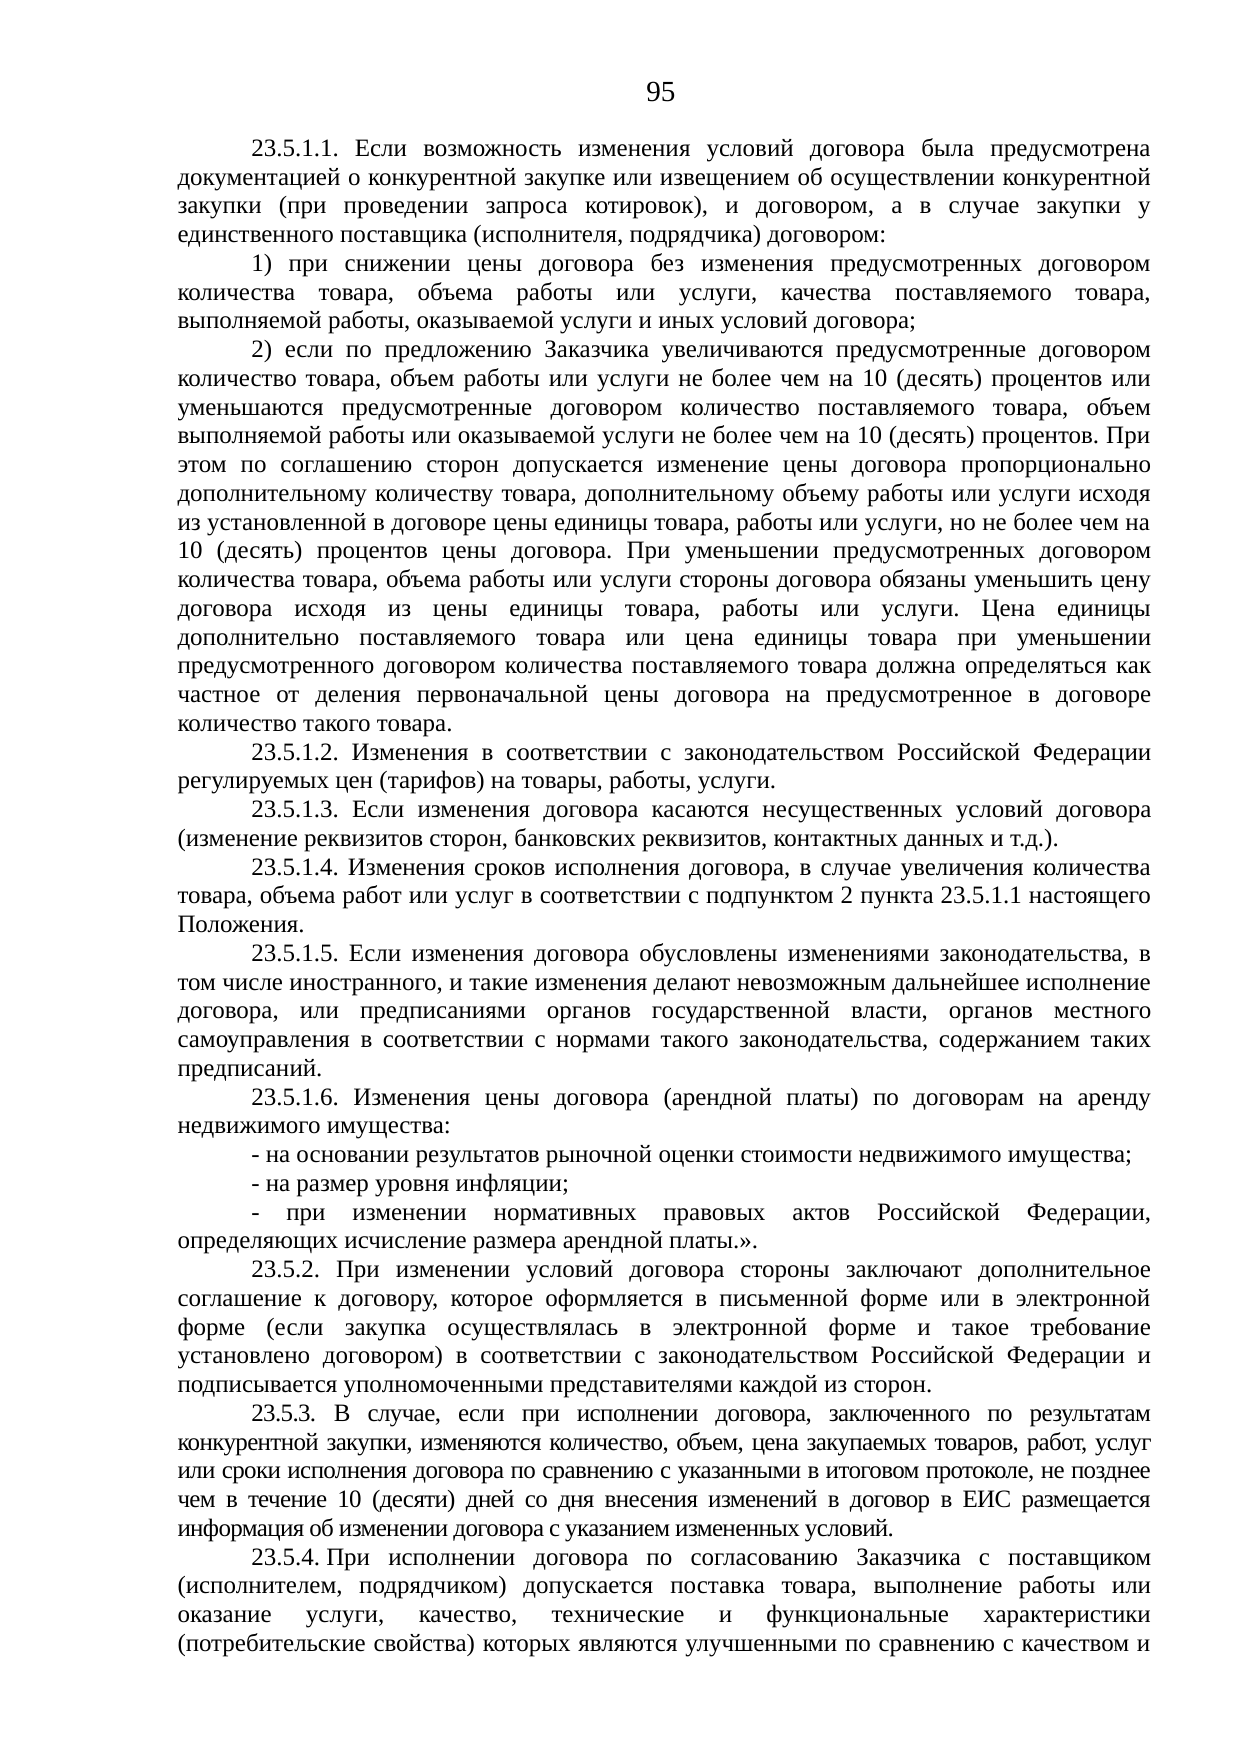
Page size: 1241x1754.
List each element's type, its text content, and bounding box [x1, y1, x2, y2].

text 23.5.1.1. Если возможность изменения условий договора была предусмотрена документацией о конкурентной закупке или извещением об осуществлении конкурентной закупки (при проведении запроса котировок), и договором, а в случае закупки у единственного поставщика (исполнителя, подрядчика) договором: [177, 133, 1152, 248]
text 2) если по предложению Заказчика увеличиваются предусмотренные договором количество товара, объем работы или услуги не более чем на 10 (десять) процентов или уменьшаются предусмотренные договором количество поставляемого товара, объем выполняемой работы или оказываемой услуги не более чем на 10 (десять) процентов. При этом по соглашению сторон допускается изменение цены договора пропорционально дополнительному количеству товара, дополнительному объему работы или услуги исходя из установленной в договоре цены единицы товара, работы или услуги, но не более чем на 10 (десять) процентов цены договора. При уменьшении предусмотренных договором количества товара, объема работы или услуги стороны договора обязаны уменьшить цену договора исходя из цены единицы товара, работы или услуги. Цена единицы дополнительно поставляемого товара или цена единицы товара при уменьшении предусмотренного договором количества поставляемого товара должна определяться как частное от деления первоначальной цены договора на предусмотренное в договоре количество такого товара. [177, 334, 1152, 737]
text 23.5.1.2. Изменения в соответствии с законодательством Российской Федерации регулируемых цен (тарифов) на товары, работы, услуги. [177, 737, 1152, 794]
text 1) при снижении цены договора без изменения предусмотренных договором количества товара, объема работы или услуги, качества поставляемого товара, выполняемой работы, оказываемой услуги и иных условий договора; [177, 248, 1152, 334]
text - на основании результатов рыночной оценки стоимости недвижимого имущества; [177, 1139, 1152, 1168]
text - на размер уровня инфляции; [177, 1168, 1152, 1197]
text 23.5.1.4. Изменения сроков исполнения договора, в случае увеличения количества товара, объема работ или услуг в соответствии с подпунктом 2 пункта 23.5.1.1 настоящего Положения. [177, 852, 1152, 938]
text 23.5.1.6. Изменения цены договора (арендной платы) по договорам на аренду недвижимого имущества: [177, 1082, 1152, 1139]
text 23.5.2. При изменении условий договора стороны заключают дополнительное соглашение к договору, которое оформляется в письменной форме или в электронной форме (если закупка осуществлялась в электронной форме и такое требование установлено договором) в соответствии с законодательством Российской Федерации и подписывается уполномоченными представителями каждой из сторон. [177, 1254, 1152, 1398]
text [177, 1542, 1152, 1657]
text 23.5.1.3. Если изменения договора касаются несущественных условий договора (изменение реквизитов сторон, банковских реквизитов, контактных данных и т.д.). [177, 794, 1152, 852]
text 23.5.1.5. Если изменения договора обусловлены изменениями законодательства, в том числе иностранного, и такие изменения делают невозможным дальнейшее исполнение договора, или предписаниями органов государственной власти, органов местного самоуправления в соответствии с нормами такого законодательства, содержанием таких предписаний. [177, 938, 1152, 1082]
text - при изменении нормативных правовых актов Российской Федерации, определяющих исчисление размера арендной платы.». [177, 1197, 1152, 1254]
list 23.5.3. В случае, если при исполнении договора, заключенного по результатам конкурентной закупки, изменяются количество, объем, цена закупаемых товаров, работ, услуг или сроки исполнения договора по сравнению с указанными в итоговом протоколе, не позднее чем в течение 10 (десяти) дней со дня внесения изменений в договор в ЕИС размещается информация об изменении договора с указанием измененных условий. [177, 1398, 1152, 1542]
